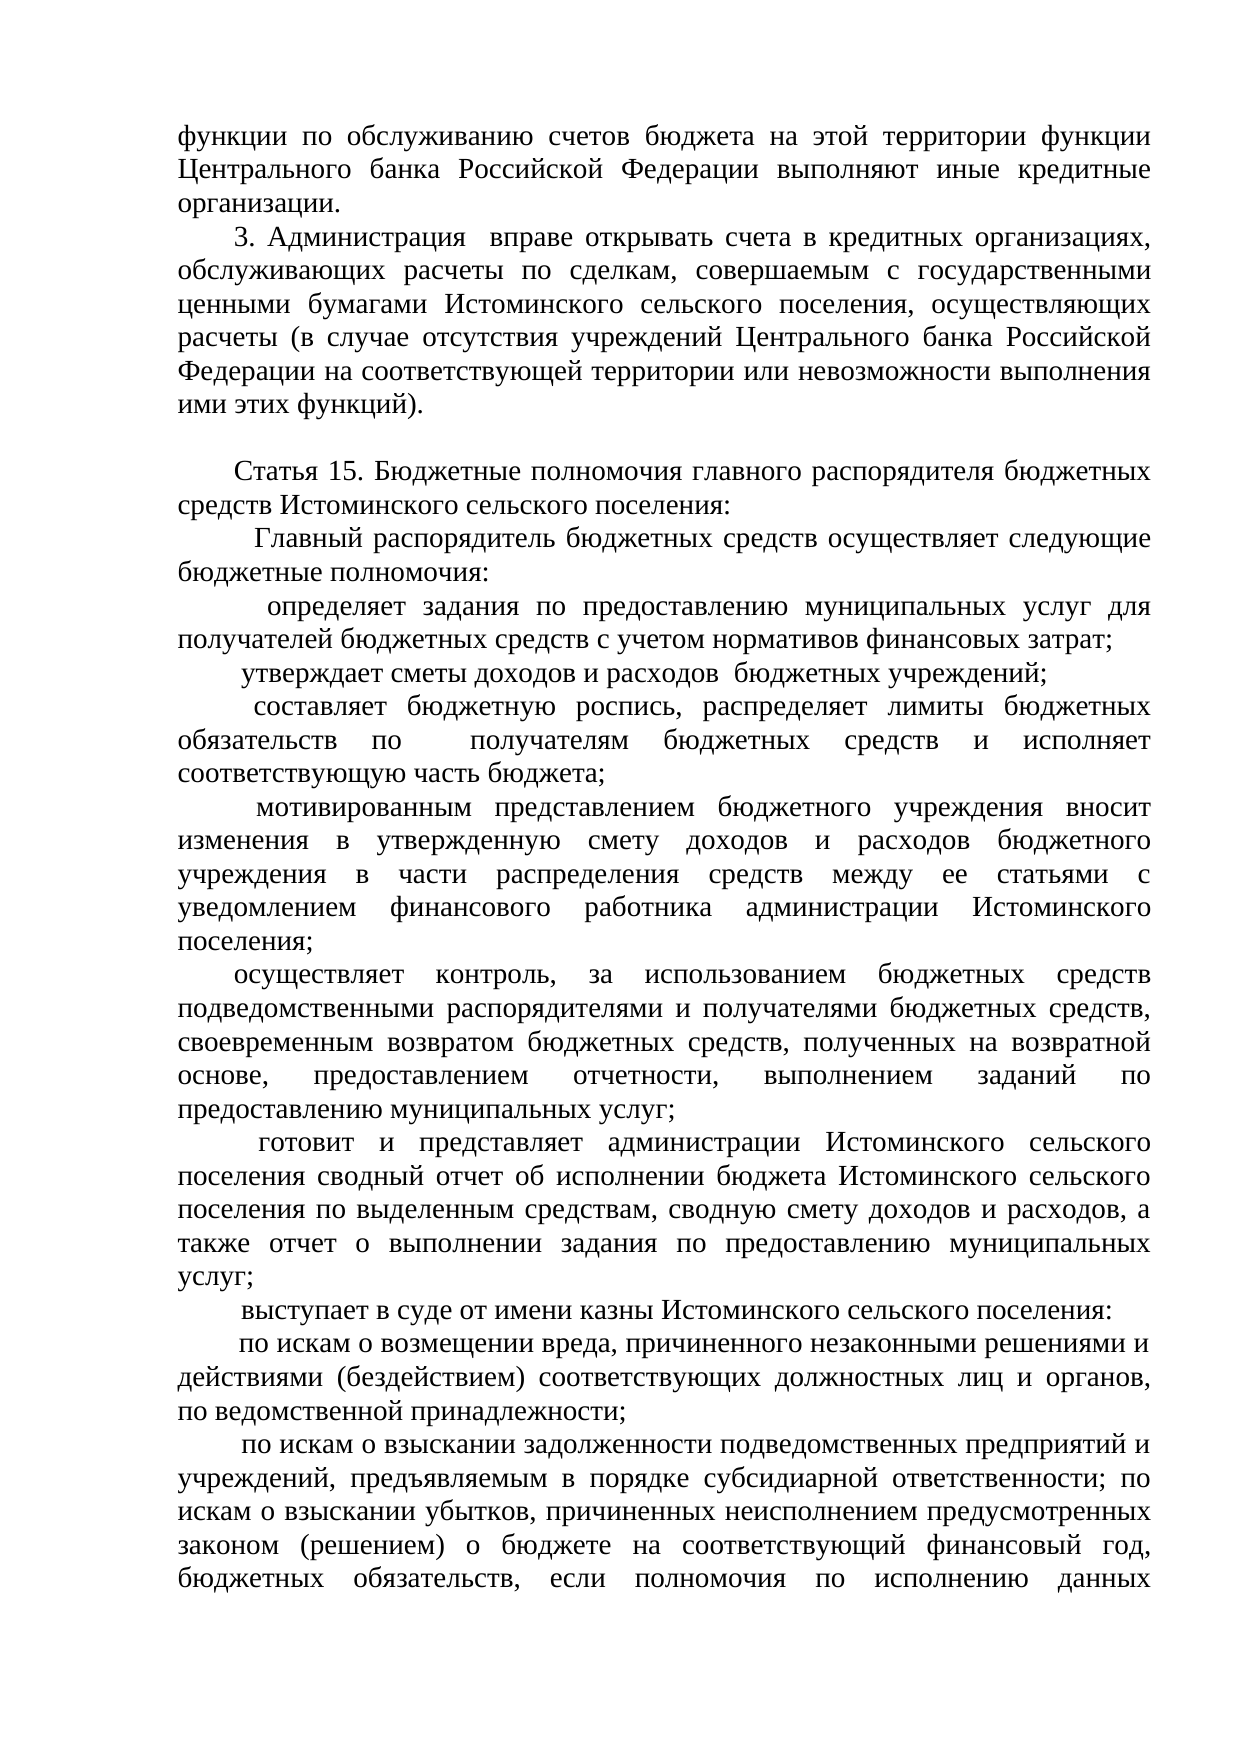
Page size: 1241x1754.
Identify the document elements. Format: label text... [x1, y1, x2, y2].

text выступает в суде от имени казны Истоминского сельского поселения: [177, 1292, 1152, 1326]
text готовит и представляет администрации Истоминского сельского поселения сводный отчет об исполнении бюджета Истоминского сельского поселения по выделенным средствам, сводную смету доходов и расходов, а также отчет о выполнении задания по предоставлению муниципальных услуг; [177, 1124, 1152, 1292]
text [177, 118, 1152, 219]
text мотивированным представлением бюджетного учреждения вносит изменения в утвержденную смету доходов и расходов бюджетного учреждения в части распределения средств между ее статьями с уведомлением финансового работника администрации Истоминского поселения; [177, 789, 1152, 957]
text Главный распорядитель бюджетных средств осуществляет следующие бюджетные полномочия: [177, 521, 1152, 588]
text определяет задания по предоставлению муниципальных услуг для получателей бюджетных средств с учетом нормативов финансовых затрат; [177, 588, 1152, 655]
text по искам о возмещении вреда, причиненного незаконными решениями и действиями (бездействием) соответствующих должностных лиц и органов, по ведомственной принадлежности; [177, 1326, 1152, 1426]
text Статья 15. Бюджетные полномочия главного распорядителя бюджетных средств Истоминского сельского поселения: [177, 453, 1152, 521]
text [177, 1426, 1152, 1594]
text утверждает сметы доходов и расходов бюджетных учреждений; [177, 655, 1152, 688]
text 3. Администрация вправе открывать счета в кредитных организациях, обслуживающих расчеты по сделкам, совершаемым с государственными ценными бумагами Истоминского сельского поселения, осуществляющих расчеты (в случае отсутствия учреждений Центрального банка Российской Федерации на соответствующей территории или невозможности выполнения ими этих функций). [177, 219, 1152, 420]
text составляет бюджетную роспись, распределяет лимиты бюджетных обязательств по получателям бюджетных средств и исполняет соответствующую часть бюджета; [177, 688, 1152, 789]
text осуществляет контроль, за использованием бюджетных средств подведомственными распорядителями и получателями бюджетных средств, своевременным возвратом бюджетных средств, полученных на возвратной основе, предоставлением отчетности, выполнением заданий по предоставлению муниципальных услуг; [177, 957, 1152, 1124]
